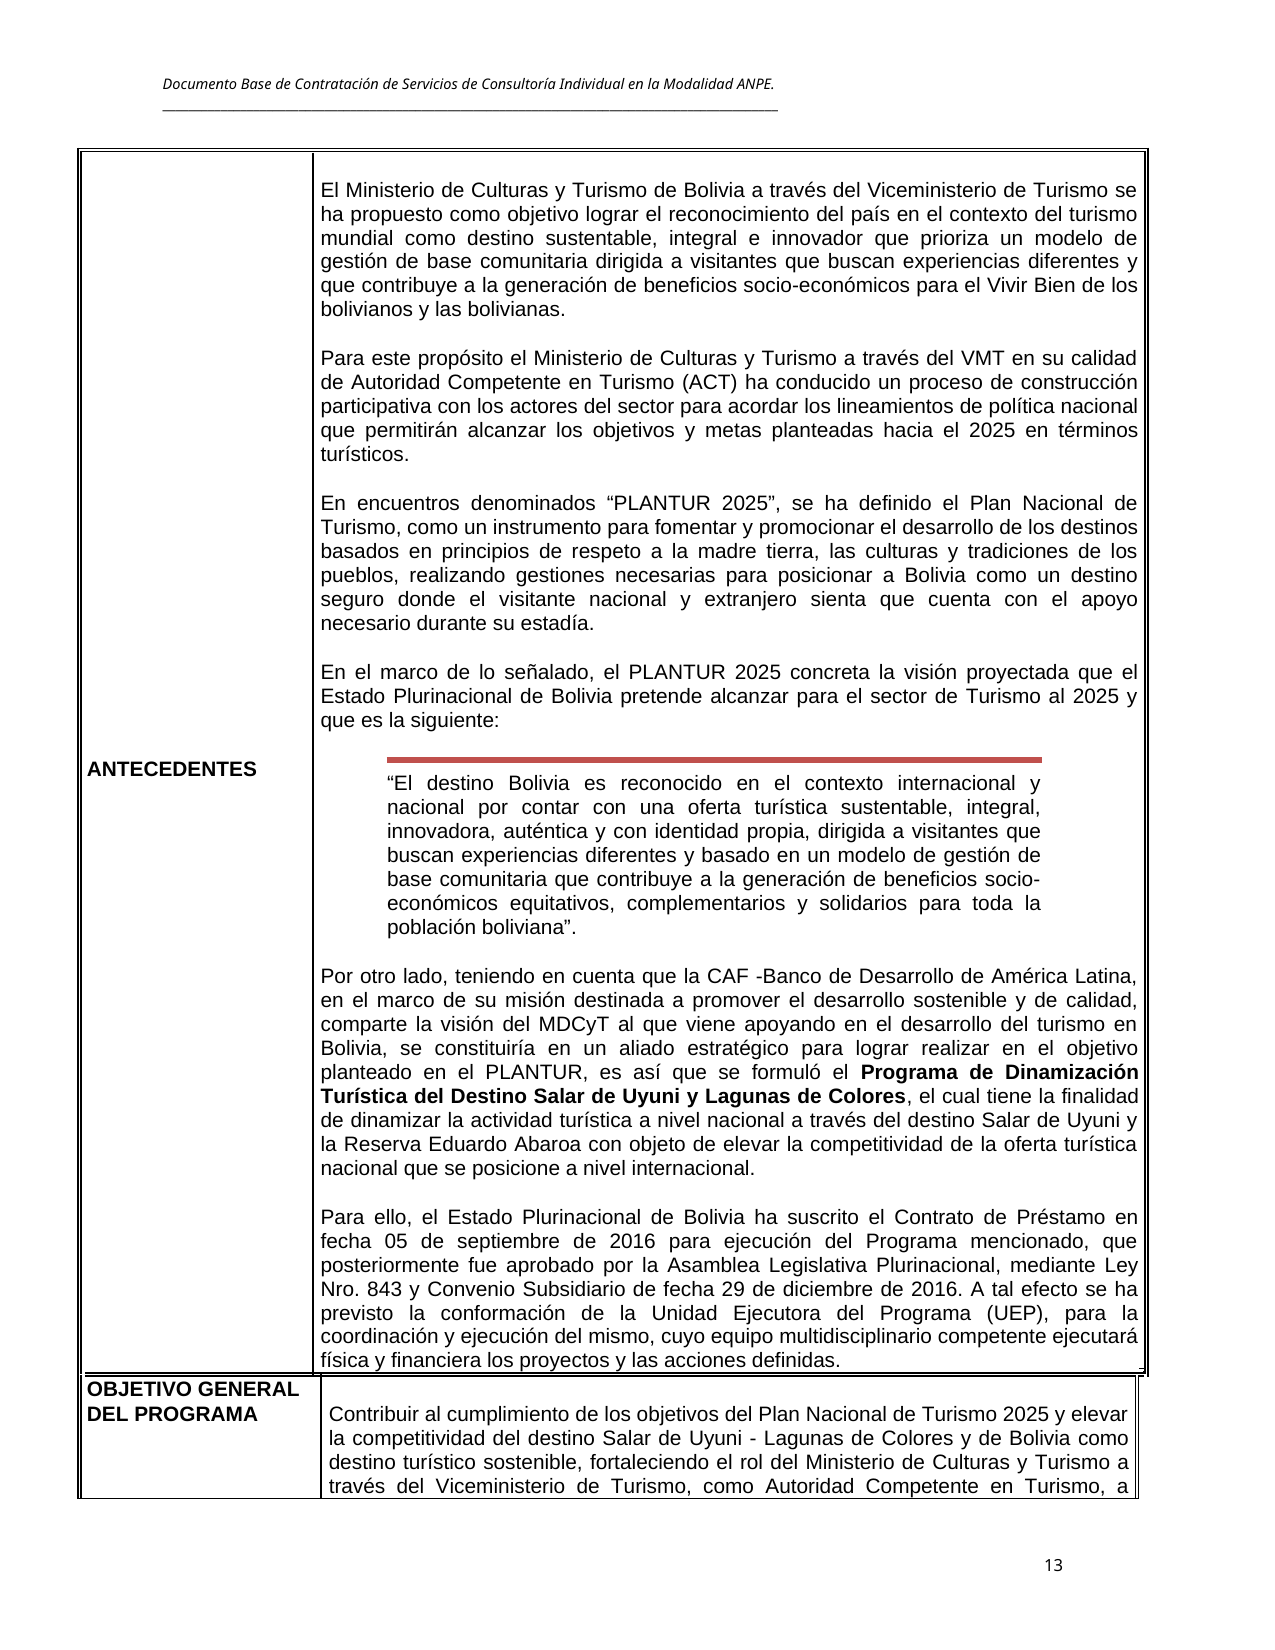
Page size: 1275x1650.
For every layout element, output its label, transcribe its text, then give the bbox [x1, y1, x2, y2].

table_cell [322, 1377, 1135, 1498]
table_header El Ministerio de Culturas y Turismo de Bolivia a través del Viceministerio de Turismo se ha propuesto como objetivo lograr el reconocimiento del país en el contexto del turismo mundial como destino sustentable, integral e innovador que prioriza un modelo de gestión de base comunitaria dirigida a visitantes que buscan experiencias diferentes y que contribuye a la generación de beneficios socio-económicos para el Vivir Bien de los bolivianos y las bolivianas. Para este propósito el Ministerio de Culturas y Turismo a través del VMT en su calidad de Autoridad Competente en Turismo (ACT) ha conducido un proceso de construcción participativa con los actores del sector para acordar los lineamientos de política nacional que permitirán alcanzar los objetivos y metas planteadas hacia el 2025 en términos turísticos. En encuentros denominados “PLANTUR 2025”, se ha definido el Plan Nacional de Turismo, como un instrumento para fomentar y promocionar el desarrollo de los destinos basados en principios de respeto a la madre tierra, las culturas y tradiciones de los pueblos, realizando gestiones necesarias para posicionar a Bolivia como un destino seguro donde el visitante nacional y extranjero sienta que cuenta con el apoyo necesario durante su estadía. En el marco de lo señalado, el PLANTUR 2025 concreta la visión proyectada que el Estado Plurinacional de Bolivia pretende alcanzar para el sector de Turismo al 2025 y que es la siguiente: “El destino Bolivia es reconocido en el contexto internacional y nacional por contar con una oferta turística sustentable, integral, innovadora, auténtica y con identidad propia, dirigida a visitantes que buscan experiencias diferentes y basado en un modelo de gestión de base comunitaria que contribuye a la generación de beneficios socio-económicos equitativos, complementarios y solidarios para toda la población boliviana”. Por otro lado, teniendo en cuenta que la CAF -Banco de Desarrollo de América Latina, en el marco de su misión destinada a promover el desarrollo sostenible y de calidad, comparte la visión del MDCyT al que viene apoyando en el desarrollo del turismo en Bolivia, se constituiría en un aliado estratégico para lograr realizar en el objetivo planteado en el PLANTUR, es así que se formuló el Programa de Dinamización Turística del Destino Salar de Uyuni y Lagunas de Colores, el cual tiene la finalidad de dinamizar la actividad turística a nivel nacional a través del destino Salar de Uyuni y la Reserva Eduardo Abaroa con objeto de elevar la competitividad de la oferta turística nacional que se posicione a nivel internacional. Para ello, el Estado Plurinacional de Bolivia ha suscrito el Contrato de Préstamo en fecha 05 de septiembre de 2016 para ejecución del Programa mencionado, que posteriormente fue aprobado por la Asamblea Legislativa Plurinacional, mediante Ley Nro. 843 y Convenio Subsidiario de fecha 29 de diciembre de 2016. A tal efecto se ha previsto la conformación de la Unidad Ejecutora del Programa (UEP), para la coordinación y ejecución del mismo, cuyo equipo multidisciplinario competente ejecutará física y financiera los proyectos y las acciones definidas. [314, 152, 1144, 1372]
table_header ANTECEDENTES [82, 152, 313, 1372]
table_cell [79, 1372, 320, 1498]
